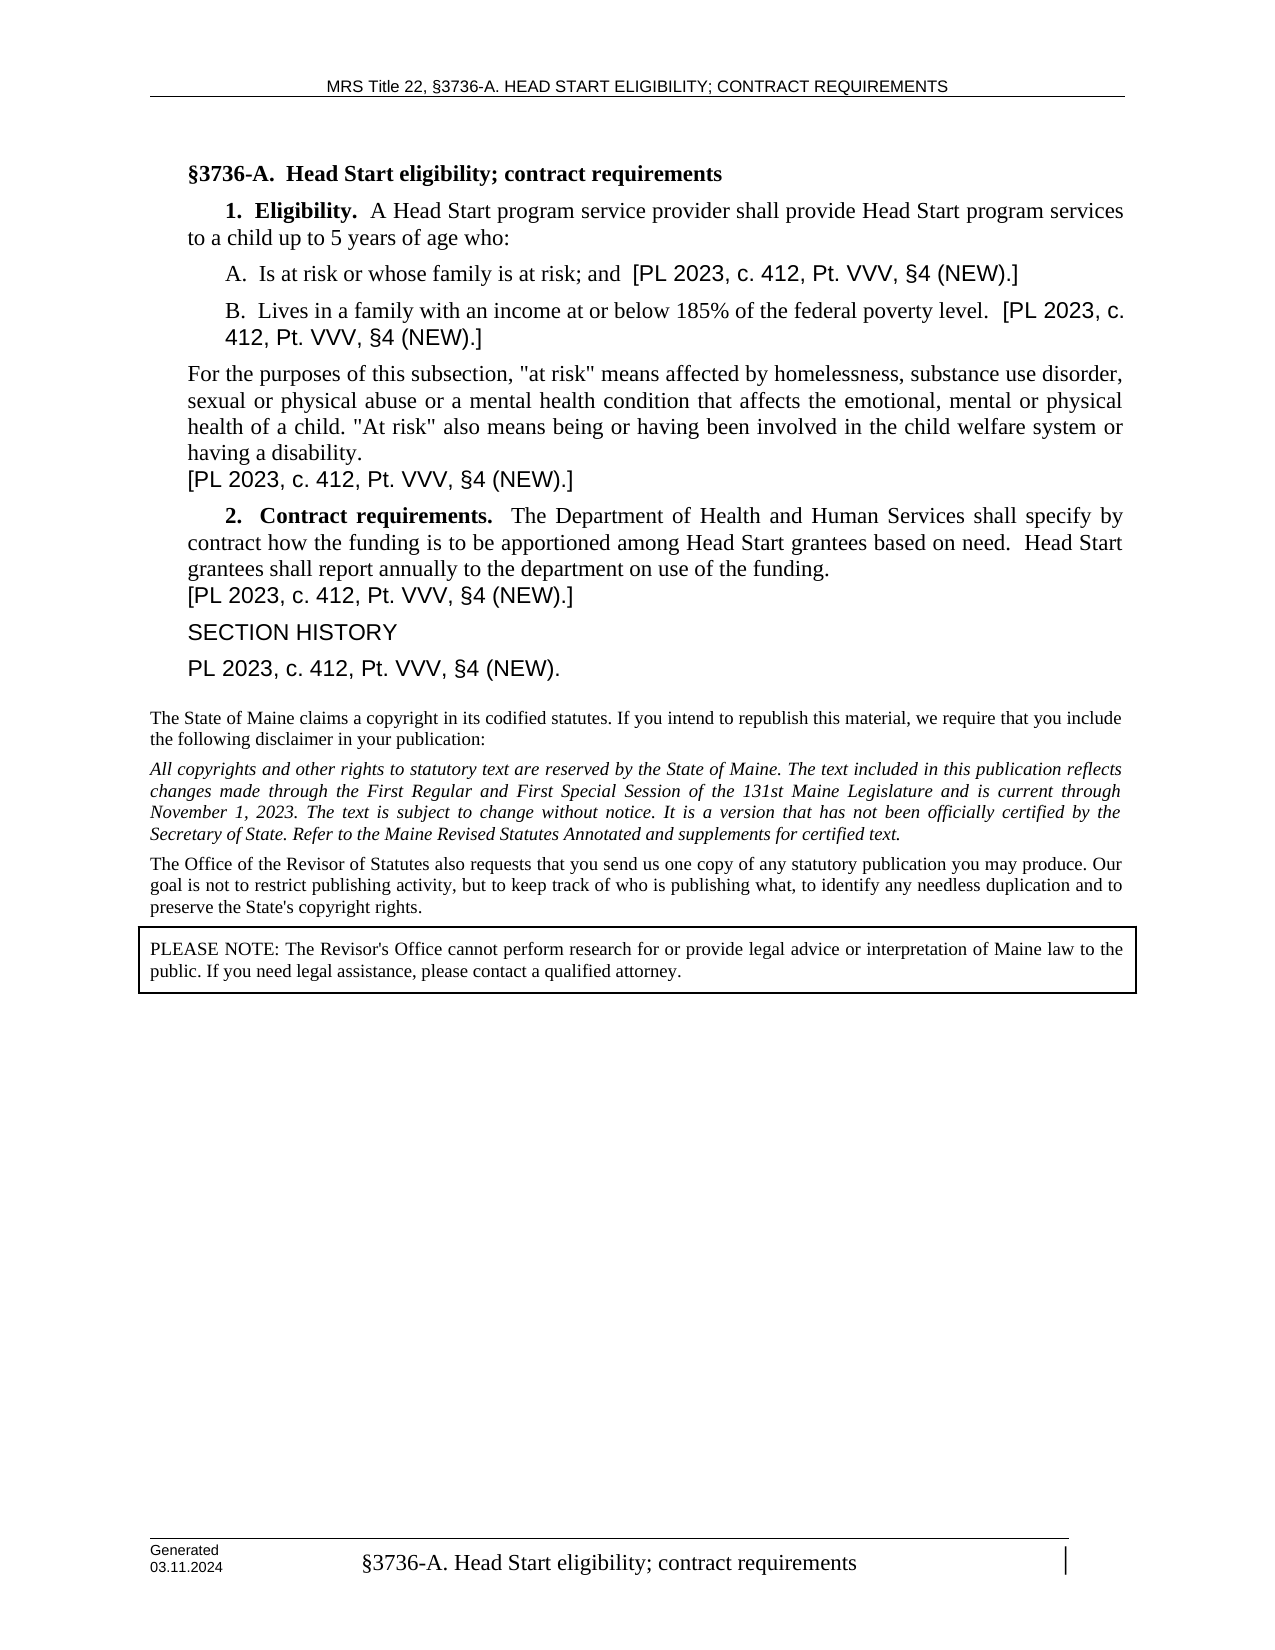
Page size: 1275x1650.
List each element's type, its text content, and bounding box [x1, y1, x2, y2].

text SECTION HISTORY [187, 618, 1125, 645]
text The State of Maine claims a copyright in its codified statutes. If you intend to republish this material, we require that you include the following disclaimer in your publication: [150, 707, 1125, 750]
text [PL 2023, c. 412, Pt. VVV, §4 (NEW).] [187, 466, 1125, 492]
text 2. Contract requirements. The Department of Health and Human Services shall specify by contract how the funding is to be apportioned among Head Start grantees based on need. Head Start grantees shall report annually to the department on use of the funding. [187, 503, 1125, 582]
text B. Lives in a family with an income at or below 185% of the federal poverty level. [PL 2023, c. 412, Pt. VVV, §4 (NEW).] [225, 297, 1125, 350]
text All copyrights and other rights to statutory text are reserved by the State of Maine. The text included in this publication reflects changes made through the First Regular and First Special Session of the 131st Maine Legislature and is current through November 1, 2023 . The text is subject to change without notice. It is a version that has not been officially certified by the Secretary of State. Refer to the Maine Revised Statutes Annotated and supplements for certified text. [150, 758, 1125, 844]
text §3736-A. Head Start eligibility; contract requirements [187, 160, 1125, 187]
text The Office of the Revisor of Statutes also requests that you send us one copy of any statutory publication you may produce. Our goal is not to restrict publishing activity, but to keep track of who is publishing what, to identify any needless duplication and to preserve the State's copyright rights. [150, 853, 1125, 917]
text PLEASE NOTE: The Revisor's Office cannot perform research for or provide legal advice or interpretation of Maine law to the public. If you need legal assistance, please contact a qualified attorney. [140, 928, 1135, 992]
text 1. Eligibility. A Head Start program service provider shall provide Head Start program services to a child up to 5 years of age who: [187, 197, 1125, 250]
text [PL 2023, c. 412, Pt. VVV, §4 (NEW).] [187, 582, 1125, 608]
text For the purposes of this subsection, "at risk" means affected by homelessness, substance use disorder, sexual or physical abuse or a mental health condition that affects the emotional, mental or physical health of a child. "At risk" also means being or having been involved in the child welfare system or having a disability. [187, 360, 1125, 466]
text A. Is at risk or whose family is at risk; and [PL 2023, c. 412, Pt. VVV, §4 (NEW).] [225, 260, 1125, 287]
text PL 2023, c. 412, Pt. VVV, §4 (NEW). [187, 655, 1125, 682]
